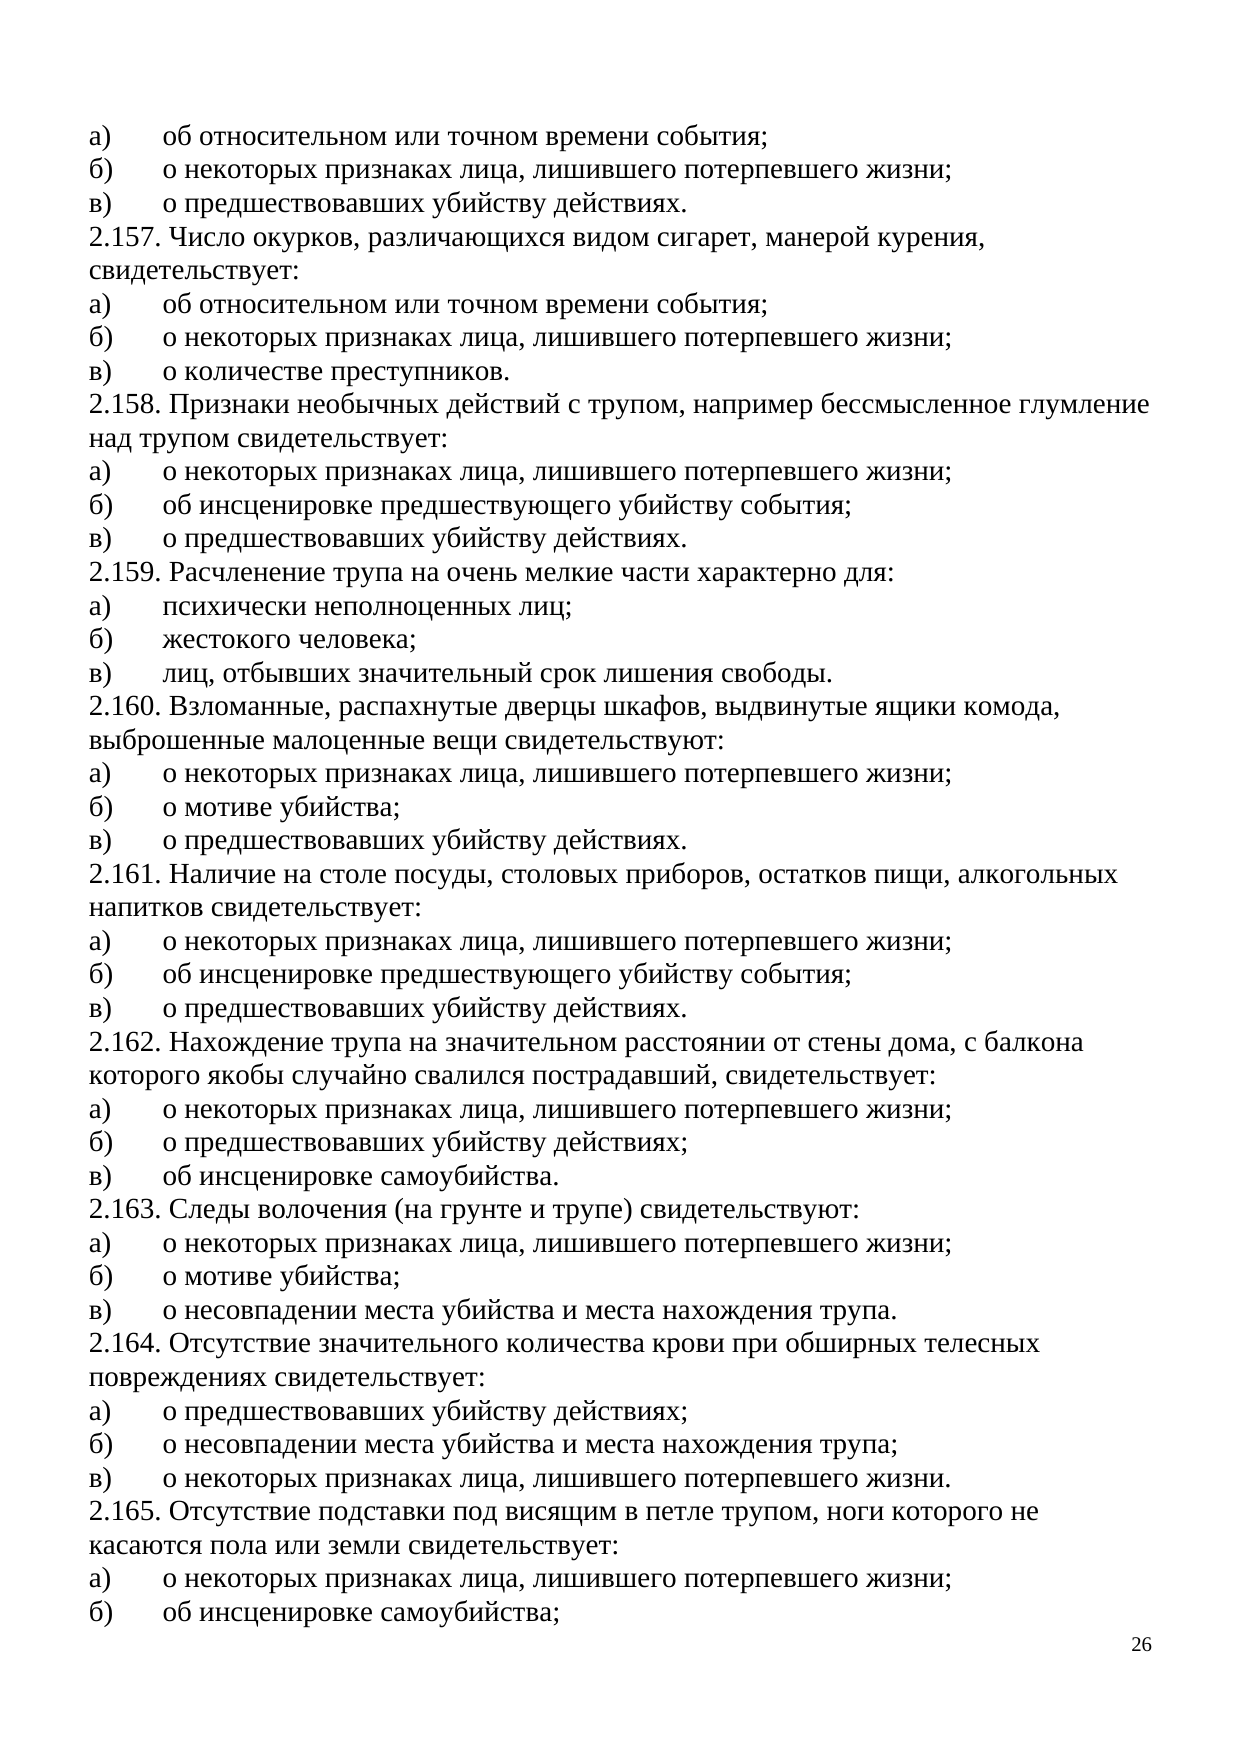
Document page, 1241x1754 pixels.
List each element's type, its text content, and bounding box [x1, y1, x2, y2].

list об инсценировке самоубийства; [88, 1594, 1152, 1627]
list о несовпадении места убийства и места нахождения трупа. [88, 1292, 1152, 1326]
list о предшествовавших убийству действиях. [88, 822, 1152, 856]
list об инсценировке предшествующего убийству события; [88, 957, 1152, 990]
list о некоторых признаках лица, лишившего потерпевшего жизни. [88, 1460, 1152, 1493]
list об инсценировке предшествующего убийству события; [88, 487, 1152, 521]
text 2.162. Нахождение трупа на значительном расстоянии от стены дома, с балкона которого якобы случайно свалился пострадавший, свидетельствует: [88, 1024, 1152, 1091]
list о некоторых признаках лица, лишившего потерпевшего жизни; [88, 1560, 1152, 1594]
list о некоторых признаках лица, лишившего потерпевшего жизни; [88, 1091, 1152, 1124]
list об относительном или точном времени события; [88, 286, 1152, 319]
text 2.163. Следы волочения (на грунте и трупе) свидетельствуют: [88, 1191, 1152, 1225]
list лиц, отбывших значительный срок лишения свободы. [88, 655, 1152, 688]
text 2.160. Взломанные, распахнутые дверцы шкафов, выдвинутые ящики комода, выброшенные малоценные вещи свидетельствуют: [88, 688, 1152, 755]
text 2.159. Расчленение трупа на очень мелкие части характерно для: [88, 554, 1152, 588]
list о предшествовавших убийству действиях. [88, 990, 1152, 1024]
list о мотиве убийства; [88, 1258, 1152, 1292]
list о несовпадении места убийства и места нахождения трупа; [88, 1426, 1152, 1460]
list психически неполноценных лиц; [88, 588, 1152, 621]
list о некоторых признаках лица, лишившего потерпевшего жизни; [88, 755, 1152, 789]
list о некоторых признаках лица, лишившего потерпевшего жизни; [88, 319, 1152, 353]
list о некоторых признаках лица, лишившего потерпевшего жизни; [88, 152, 1152, 185]
list о некоторых признаках лица, лишившего потерпевшего жизни; [88, 1225, 1152, 1258]
list о количестве преступников. [88, 353, 1152, 386]
list о мотиве убийства; [88, 789, 1152, 822]
text 2.158. Признаки необычных действий с трупом, например бессмысленное глумление над трупом свидетельствует: [88, 386, 1152, 453]
list о предшествовавших убийству действиях. [88, 185, 1152, 219]
list о предшествовавших убийству действиях; [88, 1393, 1152, 1426]
list об инсценировке самоубийства. [88, 1158, 1152, 1191]
text 2.161. Наличие на столе посуды, столовых приборов, остатков пищи, алкогольных напитков свидетельствует: [88, 856, 1152, 923]
list о предшествовавших убийству действиях; [88, 1124, 1152, 1158]
list об относительном или точном времени события; [88, 118, 1152, 152]
list о предшествовавших убийству действиях. [88, 521, 1152, 554]
list о некоторых признаках лица, лишившего потерпевшего жизни; [88, 453, 1152, 487]
list о некоторых признаках лица, лишившего потерпевшего жизни; [88, 923, 1152, 957]
text 2.165. Отсутствие подставки под висящим в петле трупом, ноги которого не касаются пола или земли свидетельствует: [88, 1493, 1152, 1560]
text 2.157. Число окурков, различающихся видом сигарет, манерой курения, свидетельствует: [88, 219, 1152, 286]
list жестокого человека; [88, 621, 1152, 655]
text 2.164. Отсутствие значительного количества крови при обширных телесных повреждениях свидетельствует: [88, 1326, 1152, 1393]
